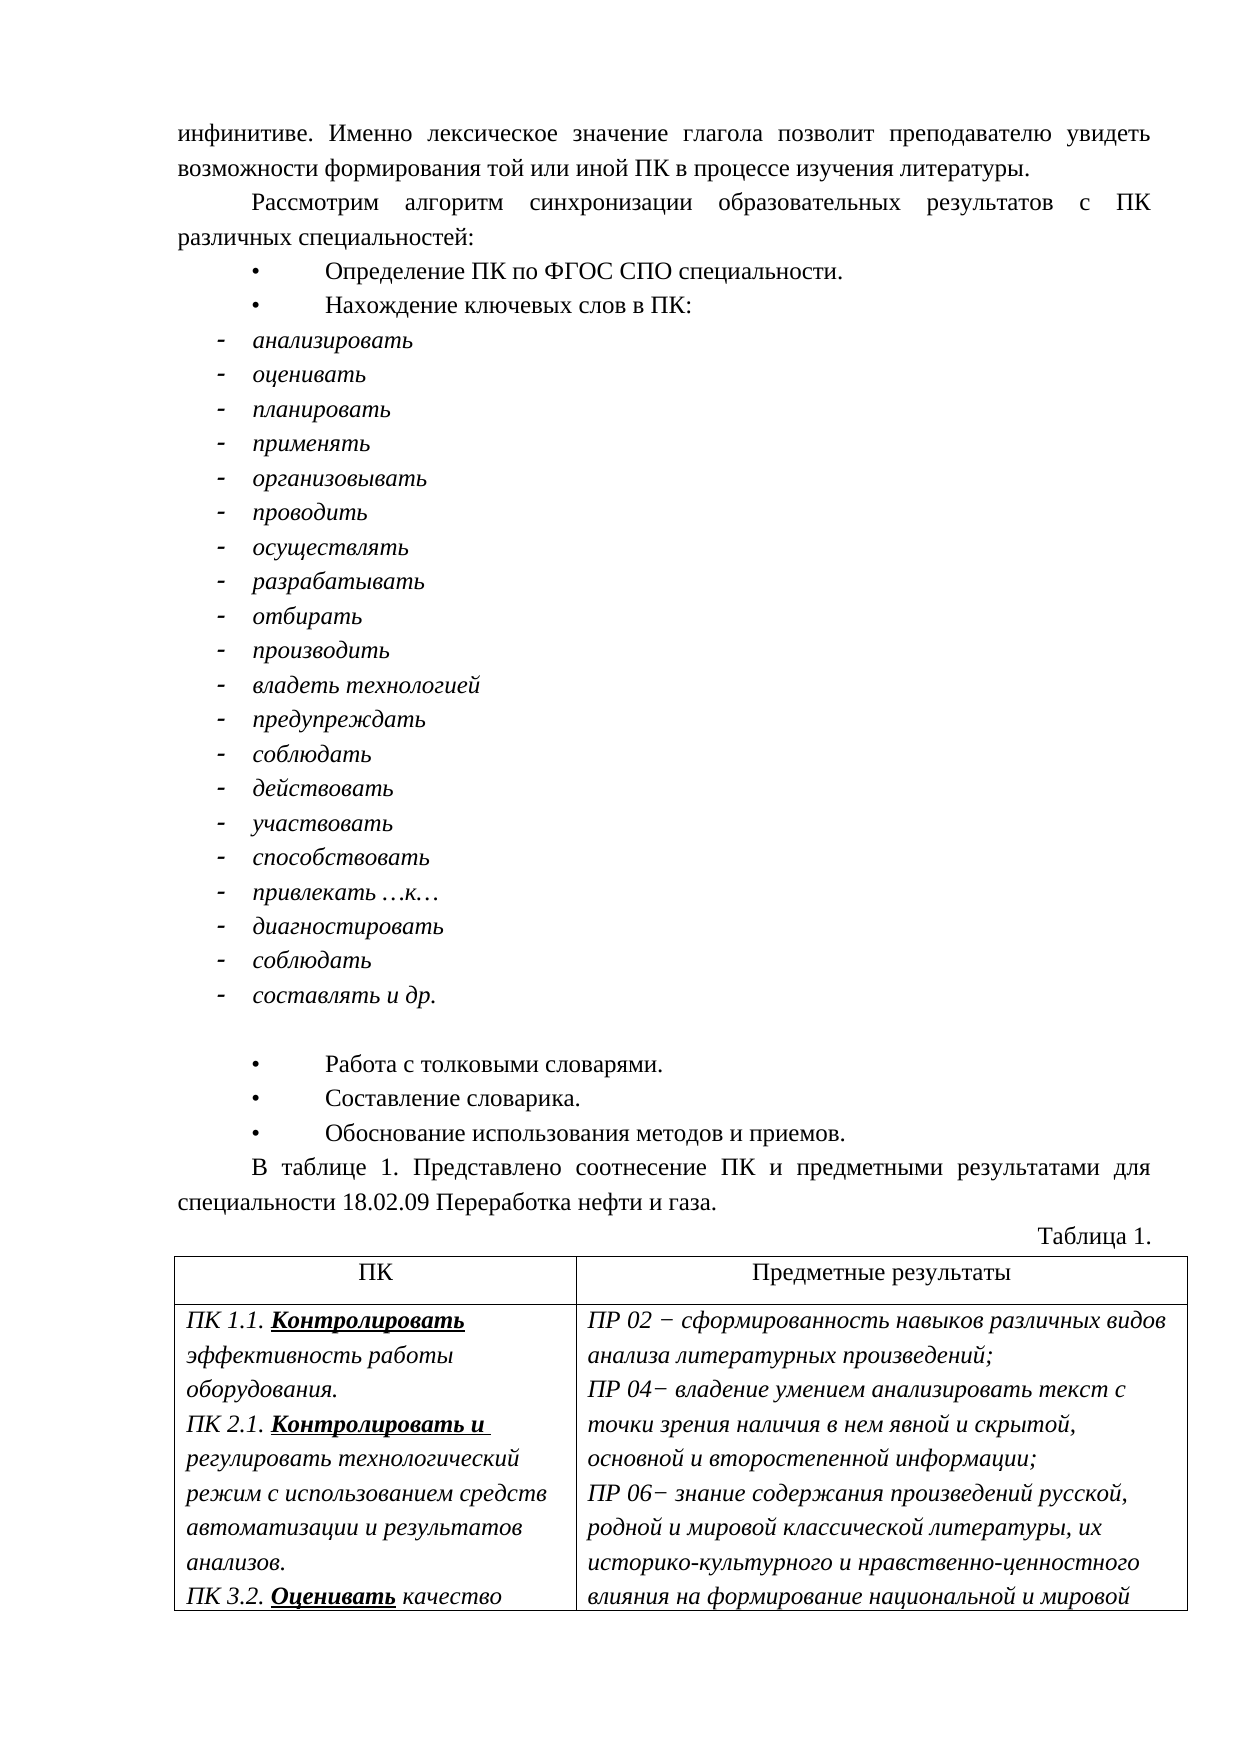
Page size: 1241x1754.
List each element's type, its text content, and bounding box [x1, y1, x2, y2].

list Обоснование использования методов и приемов. [177, 1118, 1152, 1147]
table_header Предметные результаты [577, 1257, 1187, 1304]
list способствовать [215, 842, 1152, 871]
list Определение ПК по ФГОС СПО специальности. [177, 256, 1152, 285]
list применять [215, 428, 1152, 457]
list участвовать [215, 808, 1152, 836]
table_header ПК [175, 1257, 576, 1304]
list Нахождение ключевых слов в ПК: [177, 291, 1152, 319]
list диагностировать [215, 911, 1152, 940]
text Таблица 1. [177, 1221, 1152, 1250]
list проводить [215, 497, 1152, 526]
list отбирать [215, 601, 1152, 629]
list соблюдать [215, 946, 1152, 974]
text В таблице 1. Представлено соотнесение ПК и предметными результатами для специальности 18.02.09 Переработка нефти и газа. [177, 1152, 1152, 1216]
list организовывать [215, 463, 1152, 492]
list Работа с толковыми словарями. [177, 1049, 1152, 1078]
list соблюдать [215, 739, 1152, 767]
list оценивать [215, 359, 1152, 388]
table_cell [577, 1305, 1187, 1610]
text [177, 118, 1152, 181]
list составлять и др. [215, 980, 1152, 1009]
list производить [215, 635, 1152, 664]
list предупреждать [215, 704, 1152, 733]
list действовать [215, 773, 1152, 802]
list разрабатывать [215, 566, 1152, 595]
list анализировать [215, 325, 1152, 354]
list Составление словарика. [177, 1083, 1152, 1112]
list планировать [215, 394, 1152, 423]
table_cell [175, 1305, 576, 1610]
text Рассмотрим алгоритм синхронизации образовательных результатов с ПК различных специальностей: [177, 187, 1152, 250]
list привлекать …к… [215, 877, 1152, 905]
list владеть технологией [215, 670, 1240, 698]
list осуществлять [215, 532, 1152, 561]
